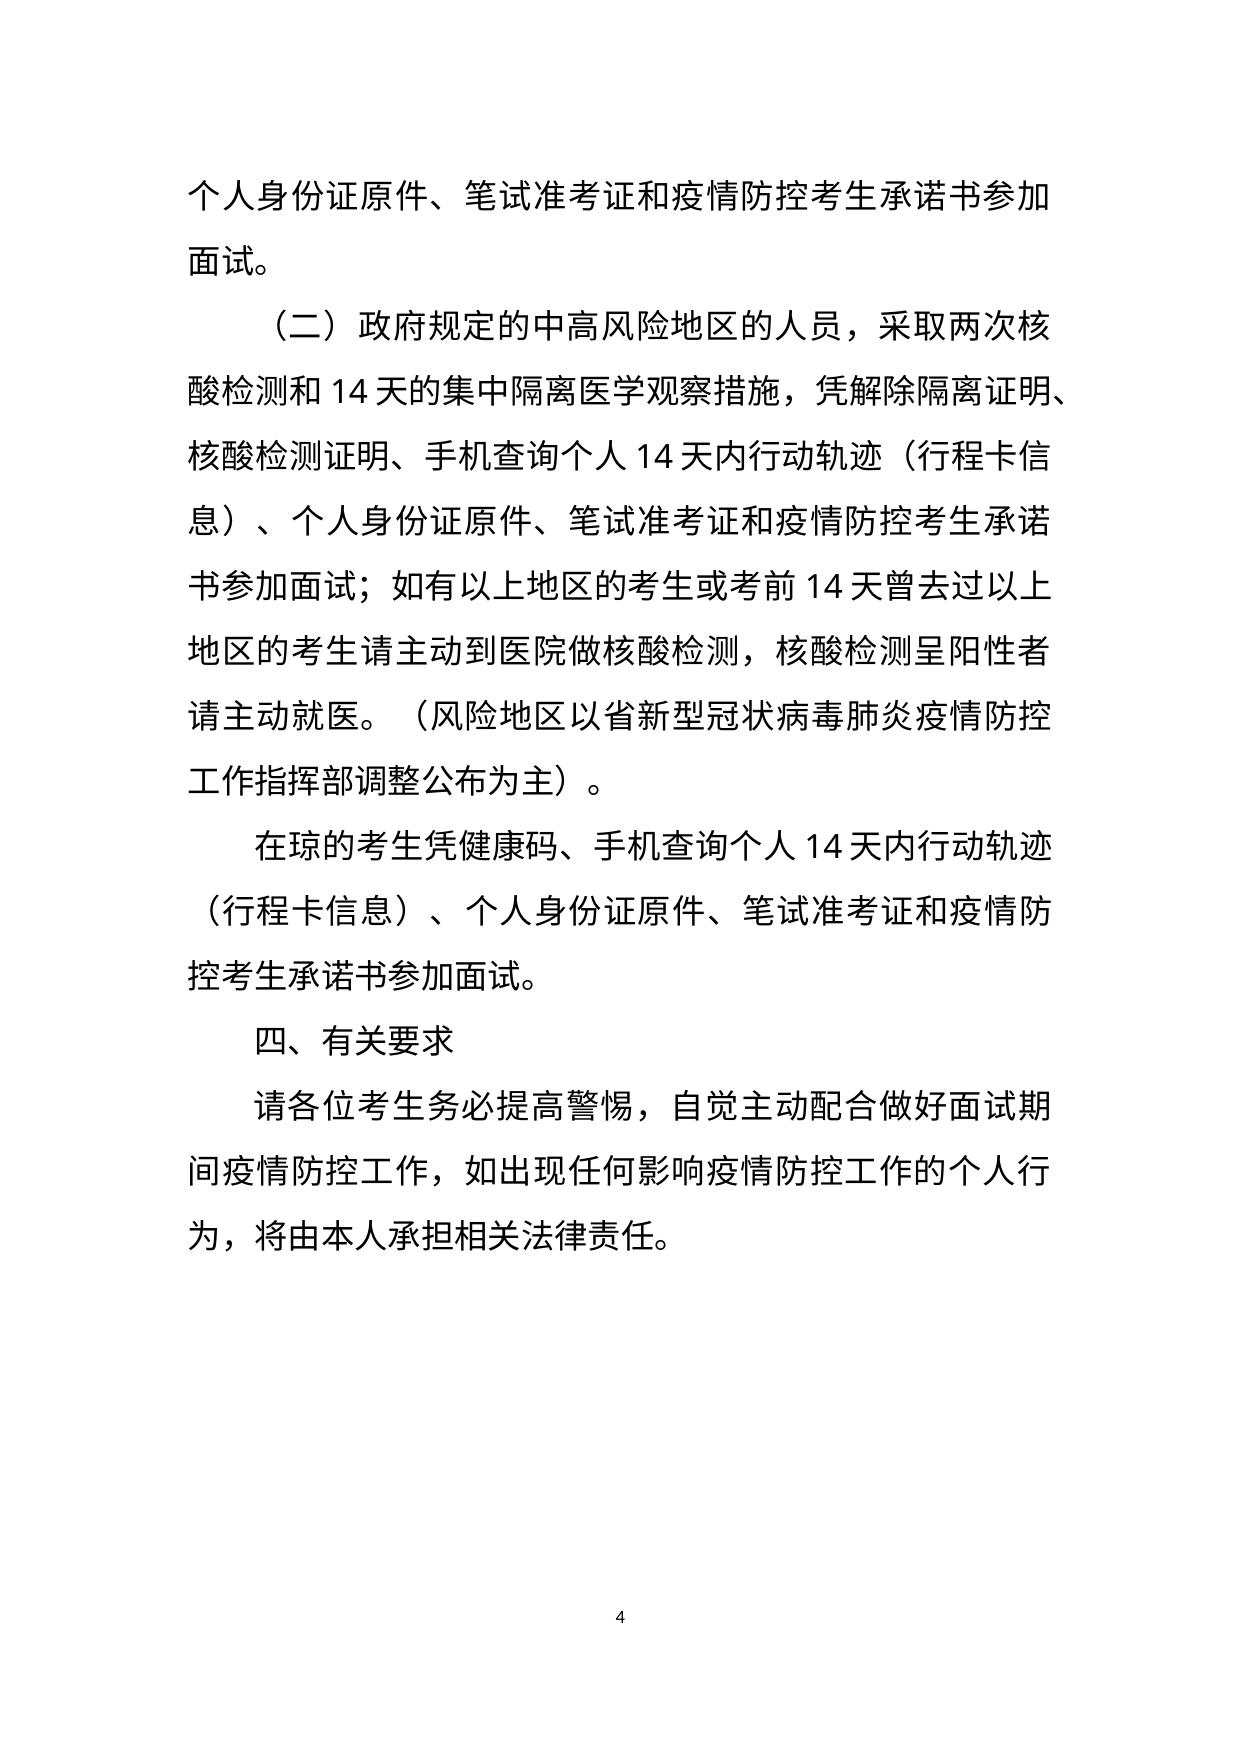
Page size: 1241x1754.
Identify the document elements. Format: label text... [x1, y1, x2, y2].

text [187, 162, 1053, 292]
text （二）政府规定的中高风险地区的人员，采取两次核酸检测和14天的集中隔离医学观察措施，凭解除隔离证明、核酸检测证明、手机查询个人14天内行动轨迹（行程卡信息）、个人身份证原件、笔试准考证和疫情防控考生承诺书参加面试；如有以上地区的考生或考前14天曾去过以上地区的考生请主动到医院做核酸检测，核酸检测呈阳性者请主动就医。（风险地区以省新型冠状病毒肺炎疫情防控工作指挥部调整公布为主）。 [187, 292, 1053, 812]
text 在琼的考生凭健康码、手机查询个人14天内行动轨迹（行程卡信息）、个人身份证原件、笔试准考证和疫情防控考生承诺书参加面试。 [187, 812, 1053, 1007]
text 四、有关要求 [187, 1007, 1053, 1072]
text 请各位考生务必提高警惕，自觉主动配合做好面试期间疫情防控工作，如出现任何影响疫情防控工作的个人行为，将由本人承担相关法律责任。 [187, 1072, 1053, 1267]
